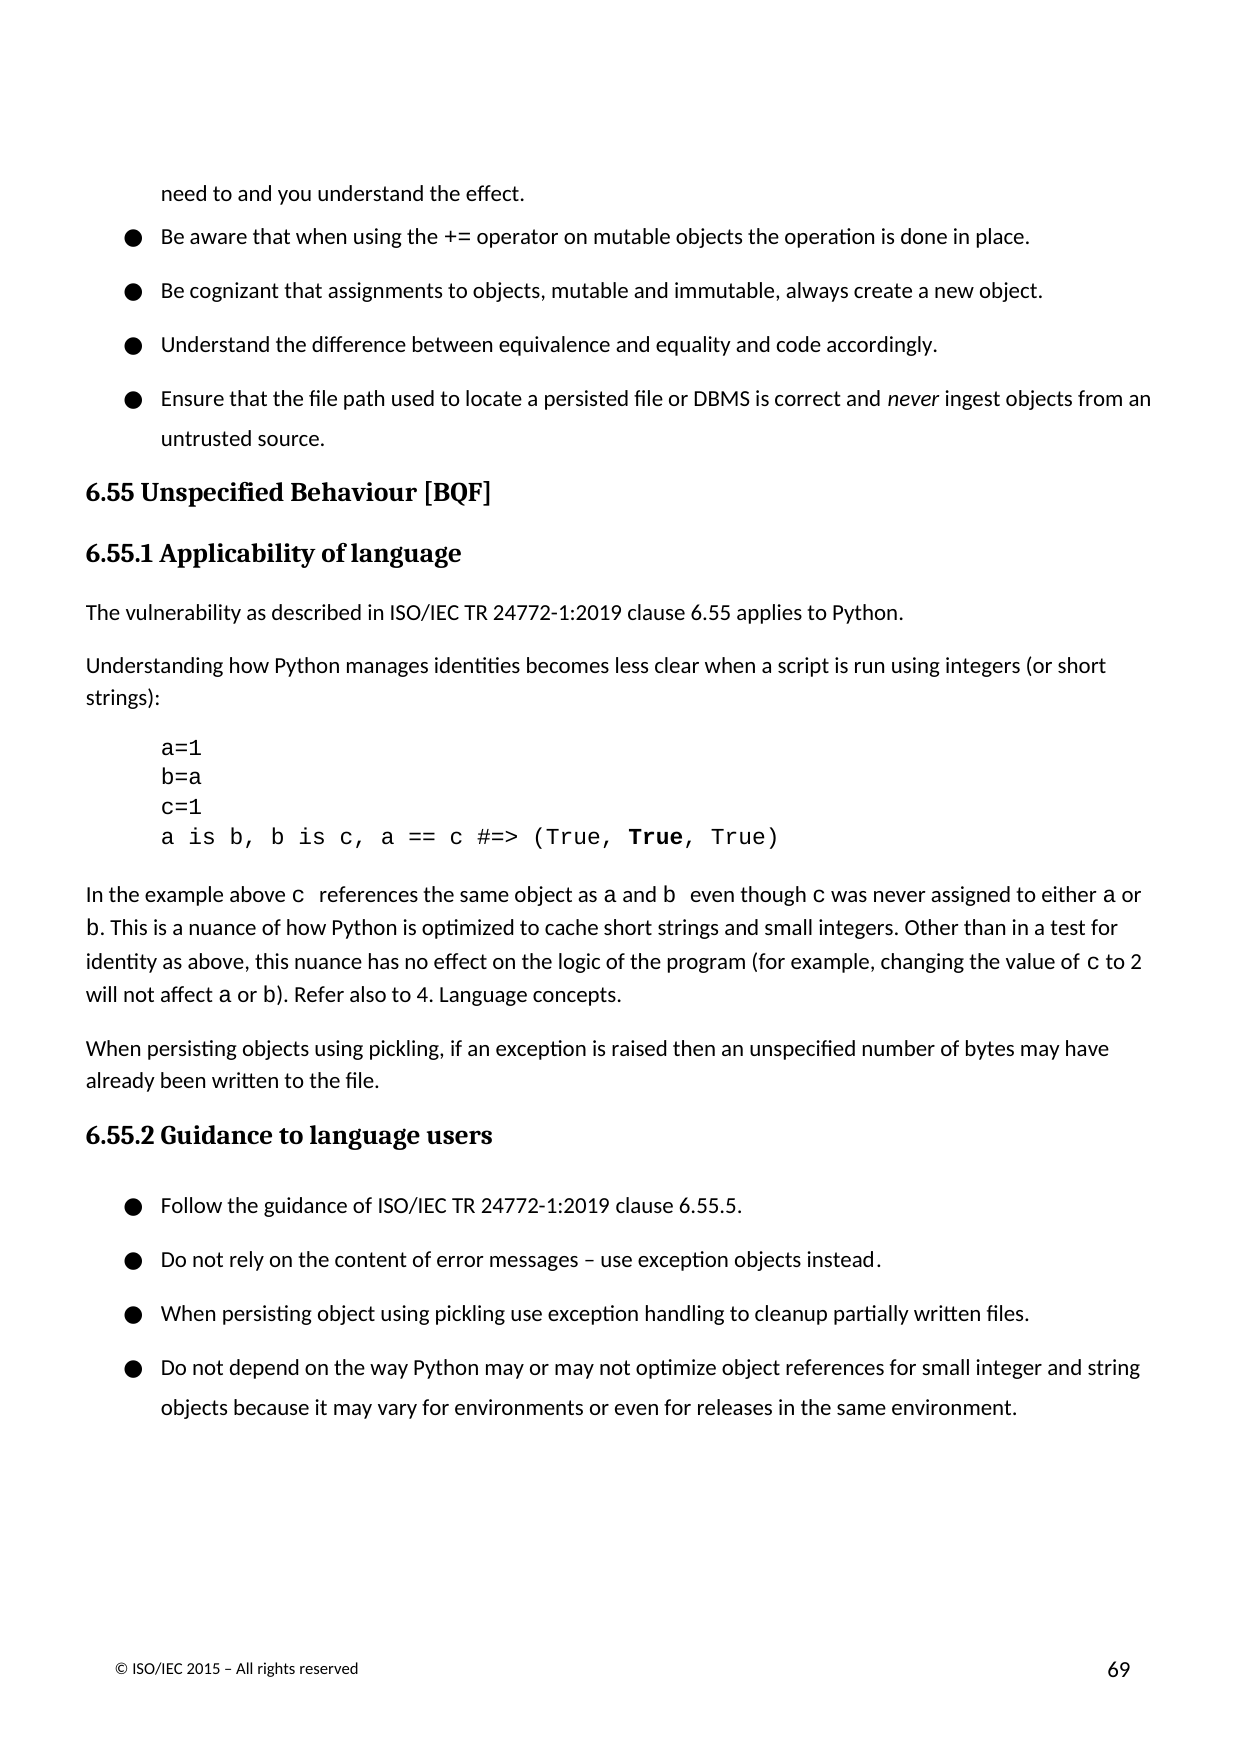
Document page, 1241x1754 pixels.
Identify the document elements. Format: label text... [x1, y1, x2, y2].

list When persisting object using pickling use exception handling to cleanup partially written files. [123, 1288, 1164, 1335]
text a is b, b is c, a == c #=> (True, True, True) [86, 825, 1164, 851]
list Do not depend on the way Python may or may not optimize object references for small integer and string objects because it may vary for environments or even for releases in the same environment. [123, 1342, 1164, 1421]
list Be aware that when using the += operator on mutable objects the operation is done in place. [123, 211, 1164, 258]
subtitle 6.55.1 Applicability of language [86, 538, 1164, 569]
text b=a [86, 766, 1164, 792]
text Understanding how Python manages identities becomes less clear when a script is run using integers (or short strings): [86, 651, 1164, 711]
text When persisting objects using pickling, if an exception is raised then an unspecified number of bytes may have already been written to the file. [86, 1034, 1164, 1095]
subtitle 6.55.2 Guidance to language users [86, 1120, 1164, 1151]
list Follow the guidance of ISO/IEC TR 24772-1:2019 clause 6.55.5. [123, 1180, 1164, 1227]
text a=1 [86, 736, 1164, 762]
subtitle 6.55 Unspecified Behaviour [BQF] [86, 477, 1164, 508]
list Do not rely on the content of error messages – use exception objects instead. [123, 1234, 1164, 1281]
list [123, 179, 1164, 207]
list Ensure that the file path used to locate a persisted file or DBMS is correct and never ingest objects from an untrusted source. [123, 373, 1164, 452]
text c=1 [86, 796, 1164, 821]
text In the example above c references the same object as a and b even though c was never assigned to either a or b. This is a nuance of how Python is optimized to cache short strings and small integers. Other than in a test for identity as above, this nuance has no effect on the logic of the program (for example, changing the value of c to 2 will not affect a or b). Refer also to 4. Language concepts. [86, 880, 1164, 1009]
list Be cognizant that assignments to objects, mutable and immutable, always create a new object. [123, 265, 1164, 312]
text The vulnerability as described in ISO/IEC TR 24772-1:2019 clause 6.55 applies to Python. [86, 598, 1164, 626]
list Understand the difference between equivalence and equality and code accordingly. [123, 319, 1164, 366]
